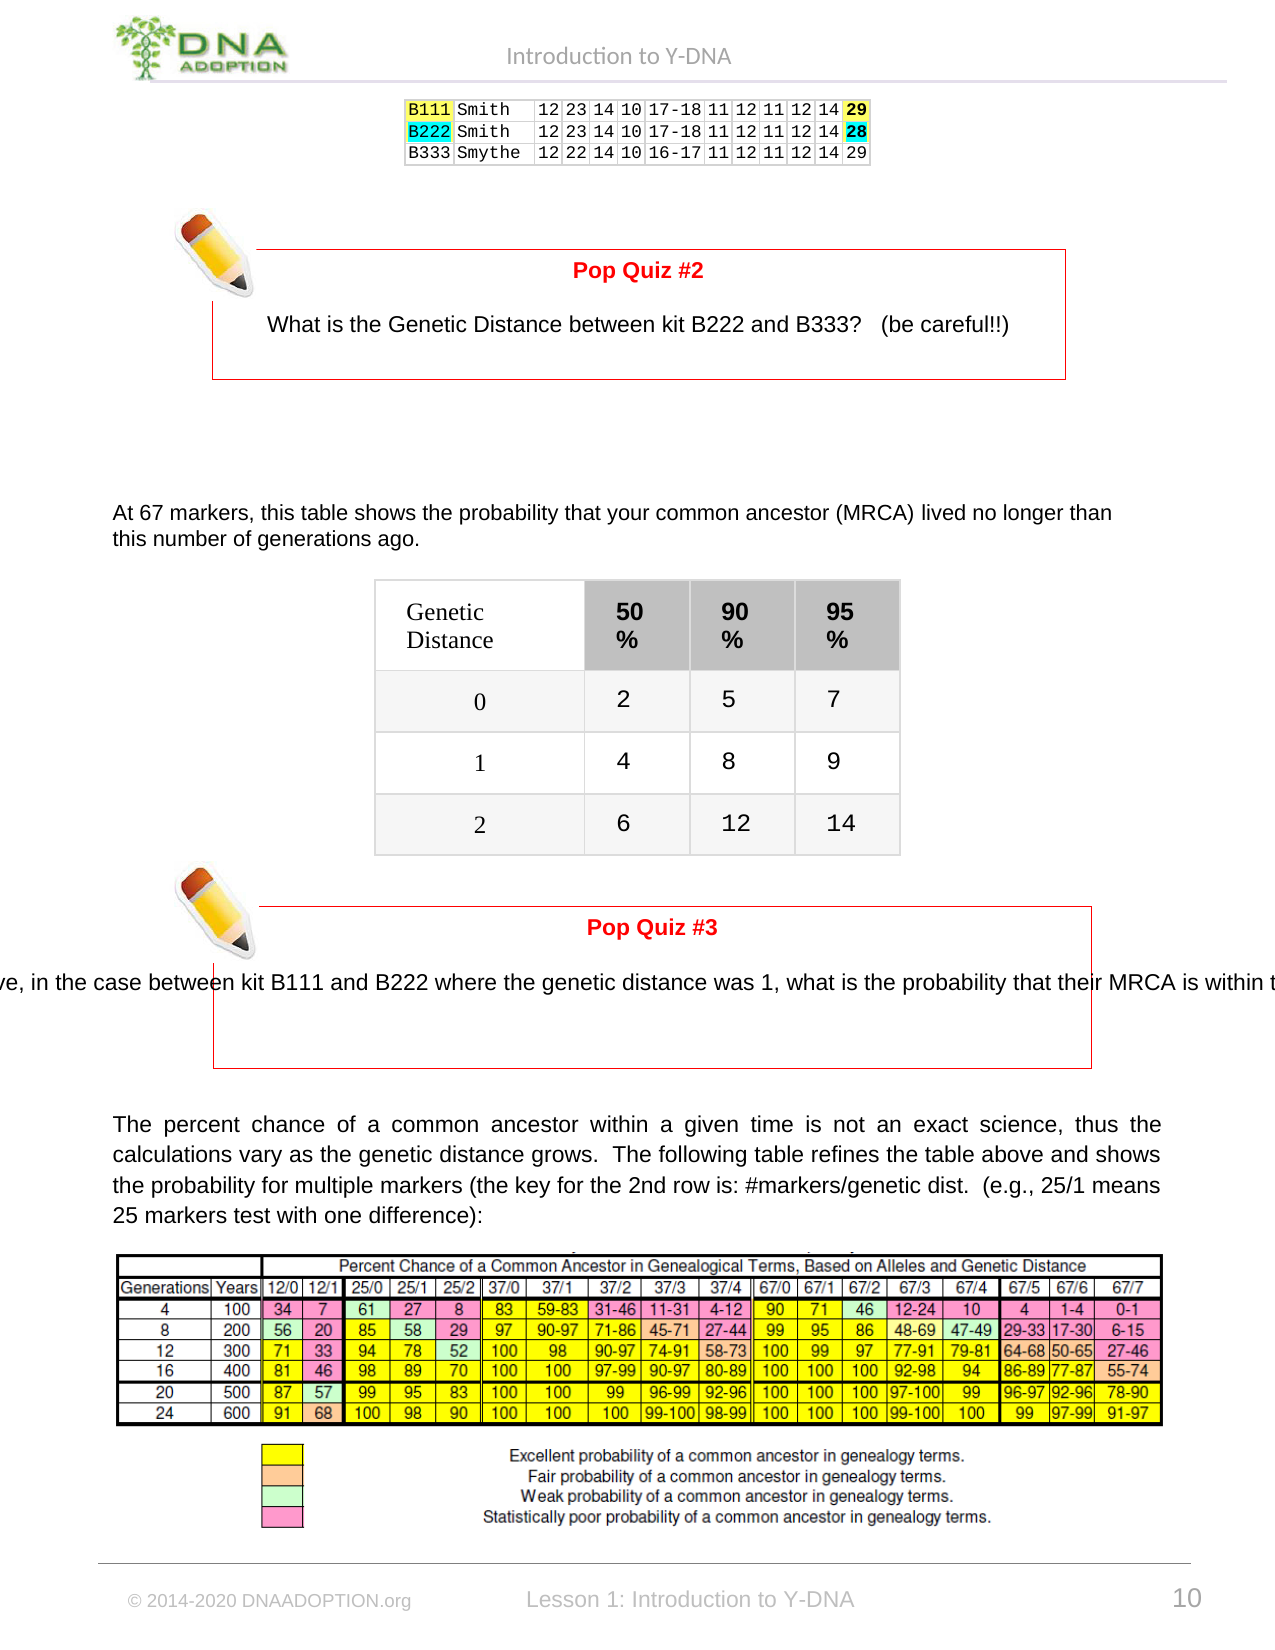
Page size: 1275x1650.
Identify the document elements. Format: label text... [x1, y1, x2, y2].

table_cell 11 [705, 122, 731, 142]
table_cell 14 [590, 144, 617, 164]
table_cell 12 [788, 144, 814, 164]
table_header 50% [585, 581, 689, 670]
text The percent chance of a common ancestor within a given time is not an exact science, thus the calculations vary as the genetic distance grows. The following table refines the table above and shows the probability for multiple markers (the key for the 2nd row is: #markers/genetic dist. (e.g., 25/1 means 25 markers test with one difference): [112, 1111, 1162, 1228]
table_cell Smythe [455, 144, 534, 164]
table_cell 14 [816, 122, 842, 142]
table_cell 10 [618, 101, 644, 121]
picture [112, 1252, 1167, 1532]
table_cell 12 [733, 144, 759, 164]
table_cell 11 [705, 101, 731, 121]
table_cell 14 [590, 122, 617, 142]
table_cell 12 [691, 795, 794, 854]
table_cell 10 [618, 122, 644, 142]
table_cell 12 [788, 122, 814, 142]
text At 67 markers, this table shows the probability that your common ancestor (MRCA) lived no longer than this number of generations ago. [112, 500, 1162, 551]
table_cell B333 [406, 144, 453, 164]
table_cell 4 [585, 733, 689, 793]
table_cell 7 [796, 671, 899, 731]
table_cell 17-18 [646, 101, 704, 121]
table_cell 11 [760, 144, 786, 164]
table_cell 1 [376, 733, 584, 793]
table_cell 6 [585, 795, 689, 854]
table_cell 10 [618, 144, 644, 164]
table_cell 0 [376, 671, 584, 731]
table_cell 22 [563, 144, 589, 164]
table_cell 17-18 [646, 122, 704, 142]
table_cell 12 [535, 144, 561, 164]
table_cell 23 [563, 122, 589, 142]
table_cell 12 [788, 101, 814, 121]
table_cell 5 [691, 671, 794, 731]
table_cell 9 [796, 733, 899, 793]
table_cell Smith [455, 122, 534, 142]
table_cell 11 [705, 144, 731, 164]
table_cell 16-17 [646, 144, 704, 164]
table_cell 11 [760, 101, 786, 121]
table_cell 29 [843, 144, 869, 164]
table_cell 2 [585, 671, 689, 731]
table_header Genetic Distance [376, 581, 584, 670]
table_cell 29 [843, 101, 869, 121]
table_cell 12 [733, 101, 759, 121]
table_cell 14 [590, 101, 617, 121]
table_cell 8 [691, 733, 794, 793]
table_header 90% [691, 581, 794, 670]
table_cell 2 [376, 795, 584, 854]
table_cell 14 [816, 144, 842, 164]
table_cell Smith [455, 101, 534, 121]
picture [112, 15, 290, 81]
table_cell 14 [796, 795, 899, 854]
table_cell 11 [760, 122, 786, 142]
table_cell 12 [535, 101, 561, 121]
table_cell 12 [733, 122, 759, 142]
table_header 95% [796, 581, 899, 670]
table_cell B111 [406, 101, 453, 121]
table_cell 12 [535, 122, 561, 142]
table_cell 14 [816, 101, 842, 121]
table_cell 23 [563, 101, 589, 121]
